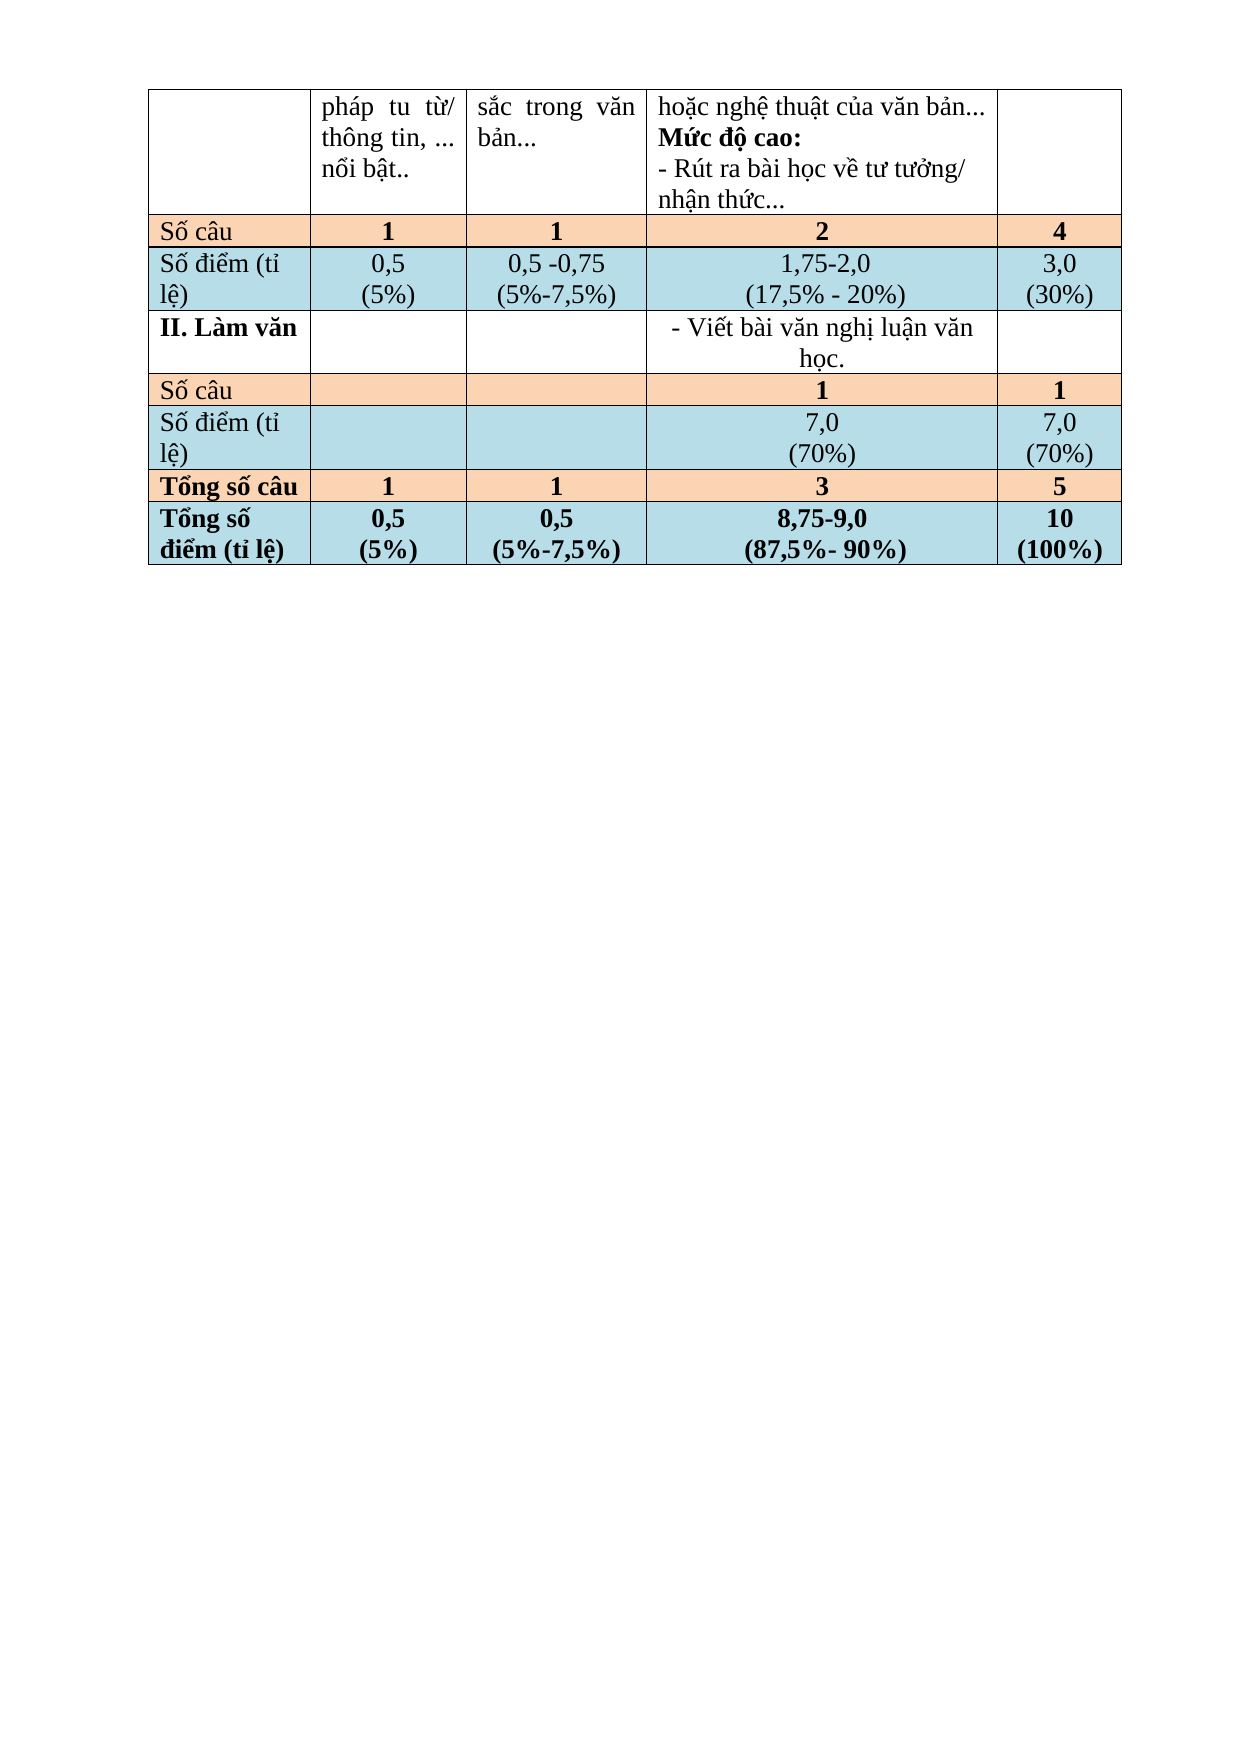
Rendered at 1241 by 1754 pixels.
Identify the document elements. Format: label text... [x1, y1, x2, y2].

table_cell 0,5 -0,75 (5%-7,5%) [467, 248, 646, 310]
table_cell Tổng số câu [149, 470, 310, 501]
table_cell [467, 311, 646, 373]
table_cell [149, 90, 310, 214]
table_cell [311, 374, 466, 405]
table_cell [647, 90, 997, 214]
table_cell 7,0 (70%) [647, 406, 997, 469]
table_cell 1 [311, 215, 466, 246]
table_cell - Viết bài văn nghị luận văn học. [647, 311, 997, 373]
table_cell Tổng số điểm (tỉ lệ) [149, 502, 310, 564]
table_cell 1 [647, 374, 997, 405]
table_cell 1 [998, 374, 1121, 405]
table_cell 4 [998, 215, 1121, 246]
table_cell 1 [467, 215, 646, 246]
table_cell 1 [311, 470, 466, 501]
table_cell II. Làm văn [149, 311, 310, 373]
table_cell 10 (100%) [998, 502, 1121, 564]
table_cell 3 [647, 470, 997, 501]
table_cell Số điểm (tỉ lệ) [149, 406, 310, 469]
table_cell Số điểm (tỉ lệ) [149, 248, 310, 310]
table_cell 8,75-9,0 (87,5%- 90%) [647, 502, 997, 564]
table_cell 7,0 (70%) [998, 406, 1121, 469]
table_cell [467, 374, 646, 405]
table_cell [467, 406, 646, 469]
table_cell Số câu [149, 215, 310, 246]
table_cell 5 [998, 470, 1121, 501]
table_cell [998, 311, 1121, 373]
table_cell 1,75-2,0 (17,5% - 20%) [647, 248, 997, 310]
table_cell 1 [467, 470, 646, 501]
table_cell Số câu [149, 374, 310, 405]
table_cell [311, 406, 466, 469]
table_cell 3,0 (30%) [998, 248, 1121, 310]
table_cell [467, 90, 646, 214]
table_cell 2 [647, 215, 997, 246]
table_cell 0,5 (5%) [311, 248, 466, 310]
table_cell [311, 311, 466, 373]
table_cell 0,5 (5%-7,5%) [467, 502, 646, 564]
table_cell 0,5 (5%) [311, 502, 466, 564]
table_cell [998, 90, 1121, 214]
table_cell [311, 90, 466, 214]
